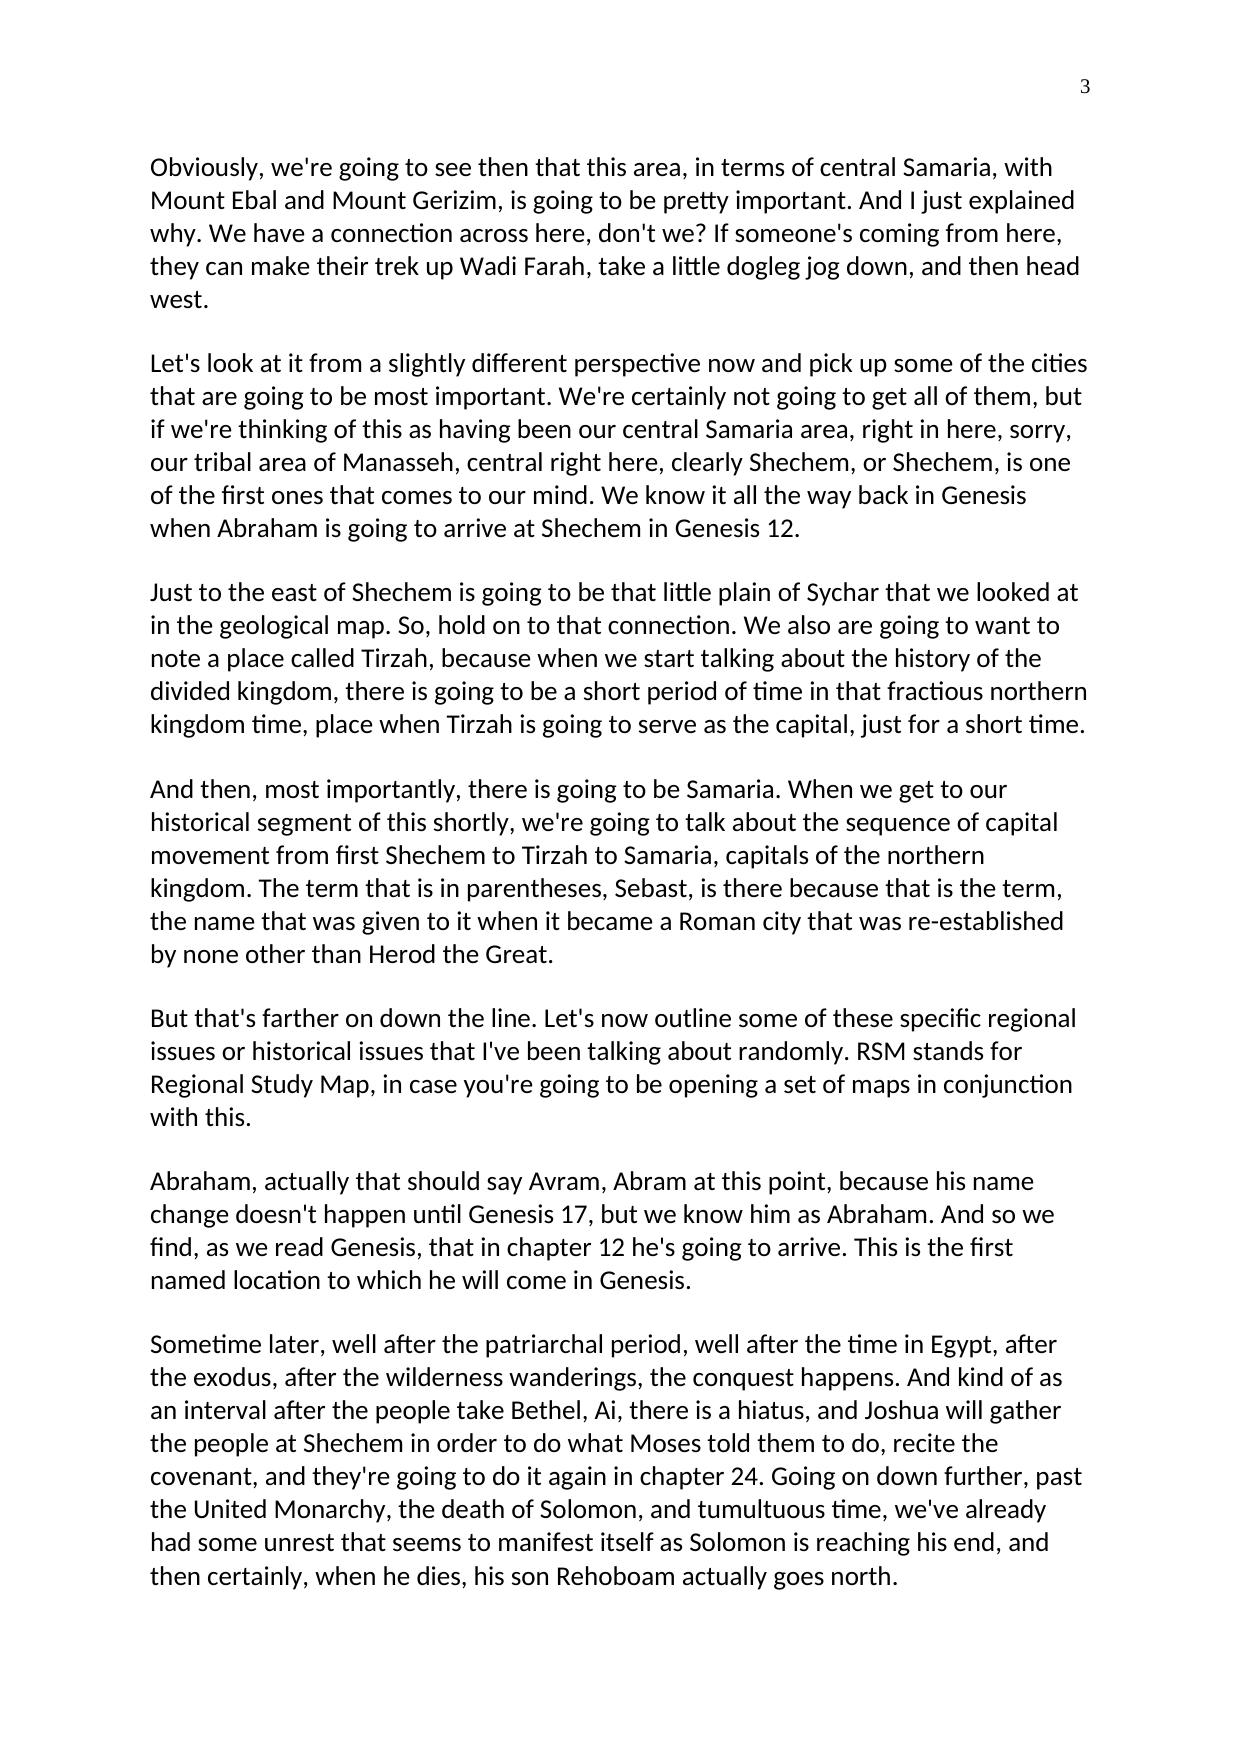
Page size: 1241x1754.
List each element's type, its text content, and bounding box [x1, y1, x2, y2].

text Let's look at it from a slightly different perspective now and pick up some of the cities that are going to be most important. We're certainly not going to get all of them, but if we're thinking of this as having been our central Samaria area, right in here, sorry, our tribal area of Manasseh, central right here, clearly Shechem, or Shechem, is one of the first ones that comes to our mind. We know it all the way back in Genesis when Abraham is going to arrive at Shechem in Genesis 12. [150, 346, 1090, 544]
text Sometime later, well after the patriarchal period, well after the time in Egypt, after the exodus, after the wilderness wanderings, the conquest happens. And kind of as an interval after the people take Bethel, Ai, there is a hiatus, and Joshua will gather the people at Shechem in order to do what Moses told them to do, recite the covenant, and they're going to do it again in chapter 24. Going on down further, past the United Monarchy, the death of Solomon, and tumultuous time, we've already had some unrest that seems to manifest itself as Solomon is reaching his end, and then certainly, when he dies, his son Rehoboam actually goes north. [150, 1327, 1090, 1592]
text But that's farther on down the line. Let's now outline some of these specific regional issues or historical issues that I've been talking about randomly. RSM stands for Regional Study Map, in case you're going to be opening a set of maps in conjunction with this. [150, 1001, 1090, 1133]
text Obviously, we're going to see then that this area, in terms of central Samaria, with Mount Ebal and Mount Gerizim, is going to be pretty important. And I just explained why. We have a connection across here, don't we? If someone's coming from here, they can make their trek up Wadi Farah, take a little dogleg jog down, and then head west. [150, 150, 1090, 315]
text Abraham, actually that should say Avram, Abram at this point, because his name change doesn't happen until Genesis 17, but we know him as Abraham. And so we find, as we read Genesis, that in chapter 12 he's going to arrive. This is the first named location to which he will come in Genesis. [150, 1164, 1090, 1296]
text Just to the east of Shechem is going to be that little plain of Sychar that we looked at in the geological map. So, hold on to that connection. We also are going to want to note a place called Tirzah, because when we start talking about the history of the divided kingdom, there is going to be a short period of time in that fractious northern kingdom time, place when Tirzah is going to serve as the capital, just for a short time. [150, 576, 1090, 741]
text And then, most importantly, there is going to be Samaria. When we get to our historical segment of this shortly, we're going to talk about the sequence of capital movement from first Shechem to Tirzah to Samaria, capitals of the northern kingdom. The term that is in parentheses, Sebast, is there because that is the term, the name that was given to it when it became a Roman city that was re-established by none other than Herod the Great. [150, 772, 1090, 970]
